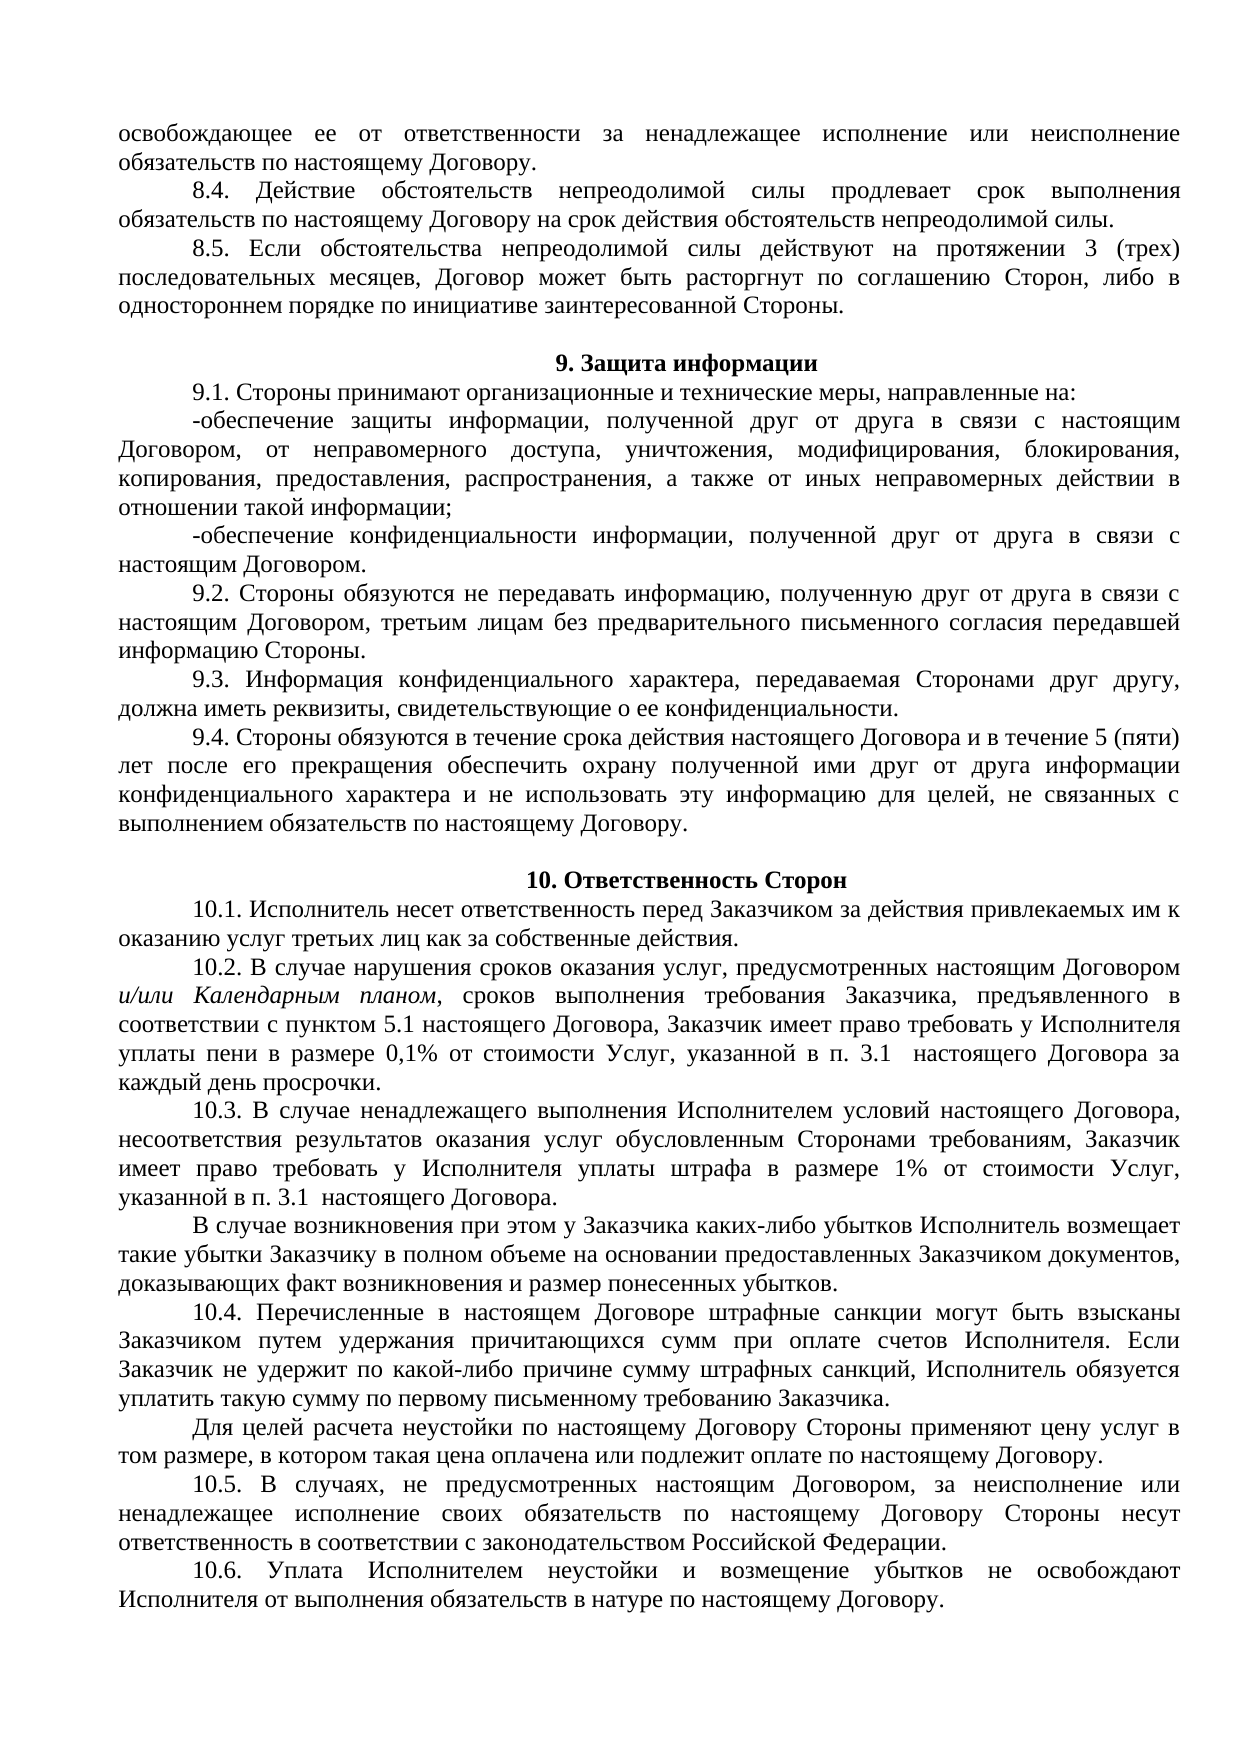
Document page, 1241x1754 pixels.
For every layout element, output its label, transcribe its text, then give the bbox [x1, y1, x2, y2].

text 10.6. Уплата Исполнителем неустойки и возмещение убытков не освобождают Исполнителя от выполнения обязательств в натуре по настоящему Договору. [118, 1556, 1181, 1613]
text 8.5. Если обстоятельства непреодолимой силы действуют на протяжении 3 (трех) последовательных месяцев, Договор может быть расторгнут по соглашению Сторон, либо в одностороннем порядке по инициативе заинтересованной Стороны. [118, 233, 1181, 319]
text 8.4. Действие обстоятельств непреодолимой силы продлевает срок выполнения обязательств по настоящему Договору на срок действия обстоятельств непреодолимой силы. [118, 176, 1181, 233]
text 9.2. Стороны обязуются не передавать информацию, полученную друг от друга в связи с настоящим Договором, третьим лицам без предварительного письменного согласия передавшей информацию Стороны. [118, 578, 1181, 664]
text 9. Защита информации [118, 348, 1181, 377]
text 9.4. Стороны обязуются в течение срока действия настоящего Договора и в течение 5 (пяти) лет после его прекращения обеспечить охрану полученной ими друг от друга информации конфиденциального характера и не использовать эту информацию для целей, не связанных с выполнением обязательств по настоящему Договору. [118, 722, 1181, 837]
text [118, 118, 1181, 176]
text 9.3. Информация конфиденциального характера, передаваемая Сторонами друг другу, должна иметь реквизиты, свидетельствующие о ее конфиденциальности. [118, 664, 1181, 722]
subtitle 10. Ответственность Сторон [118, 866, 1181, 894]
text 10.5. В случаях, не предусмотренных настоящим Договором, за неисполнение или ненадлежащее исполнение своих обязательств по настоящему Договору Стороны несут ответственность в соответствии с законодательством Российской Федерации. [118, 1469, 1181, 1556]
text Для целей расчета неустойки по настоящему Договору Стороны применяют цену услуг в том размере, в котором такая цена оплачена или подлежит оплате по настоящему Договору. [118, 1412, 1181, 1469]
text 10.4. Перечисленные в настоящем Договоре штрафные санкции могут быть взысканы Заказчиком путем удержания причитающихся сумм при оплате счетов Исполнителя. Если Заказчик не удержит по какой-либо причине сумму штрафных санкций, Исполнитель обязуется уплатить такую сумму по первому письменному требованию Заказчика. [118, 1297, 1181, 1412]
text 10.1. Исполнитель несет ответственность перед Заказчиком за действия привлекаемых им к оказанию услуг третьих лиц как за собственные действия. [118, 894, 1181, 952]
text 10.2. В случае нарушения сроков оказания услуг, предусмотренных настоящим Договором и/или Календарным планом, сроков выполнения требования Заказчика, предъявленного в соответствии с пунктом 5.1 настоящего Договора, Заказчик имеет право требовать у Исполнителя уплаты пени в размере 0,1% от стоимости Услуг, указанной в п. 3.1 настоящего Договора за каждый день просрочки. [118, 952, 1181, 1096]
text 9.1. Стороны принимают организационные и технические меры, направленные на: [118, 377, 1181, 406]
text -обеспечение защиты информации, полученной друг от друга в связи с настоящим Договором, от неправомерного доступа, уничтожения, модифицирования, блокирования, копирования, предоставления, распространения, а также от иных неправомерных действии в отношении такой информации; [118, 406, 1181, 521]
text -обеспечение конфиденциальности информации, полученной друг от друга в связи с настоящим Договором. [118, 521, 1181, 578]
text В случае возникновения при этом у Заказчика каких-либо убытков Исполнитель возмещает такие убытки Заказчику в полном объеме на основании предоставленных Заказчиком документов, доказывающих факт возникновения и размер понесенных убытков. [118, 1211, 1181, 1297]
text 10.3. В случае ненадлежащего выполнения Исполнителем условий настоящего Договора, несоответствия результатов оказания услуг обусловленным Сторонами требованиям, Заказчик имеет право требовать у Исполнителя уплаты штрафа в размере 1% от стоимости Услуг, указанной в п. 3.1 настоящего Договора. [118, 1096, 1181, 1211]
